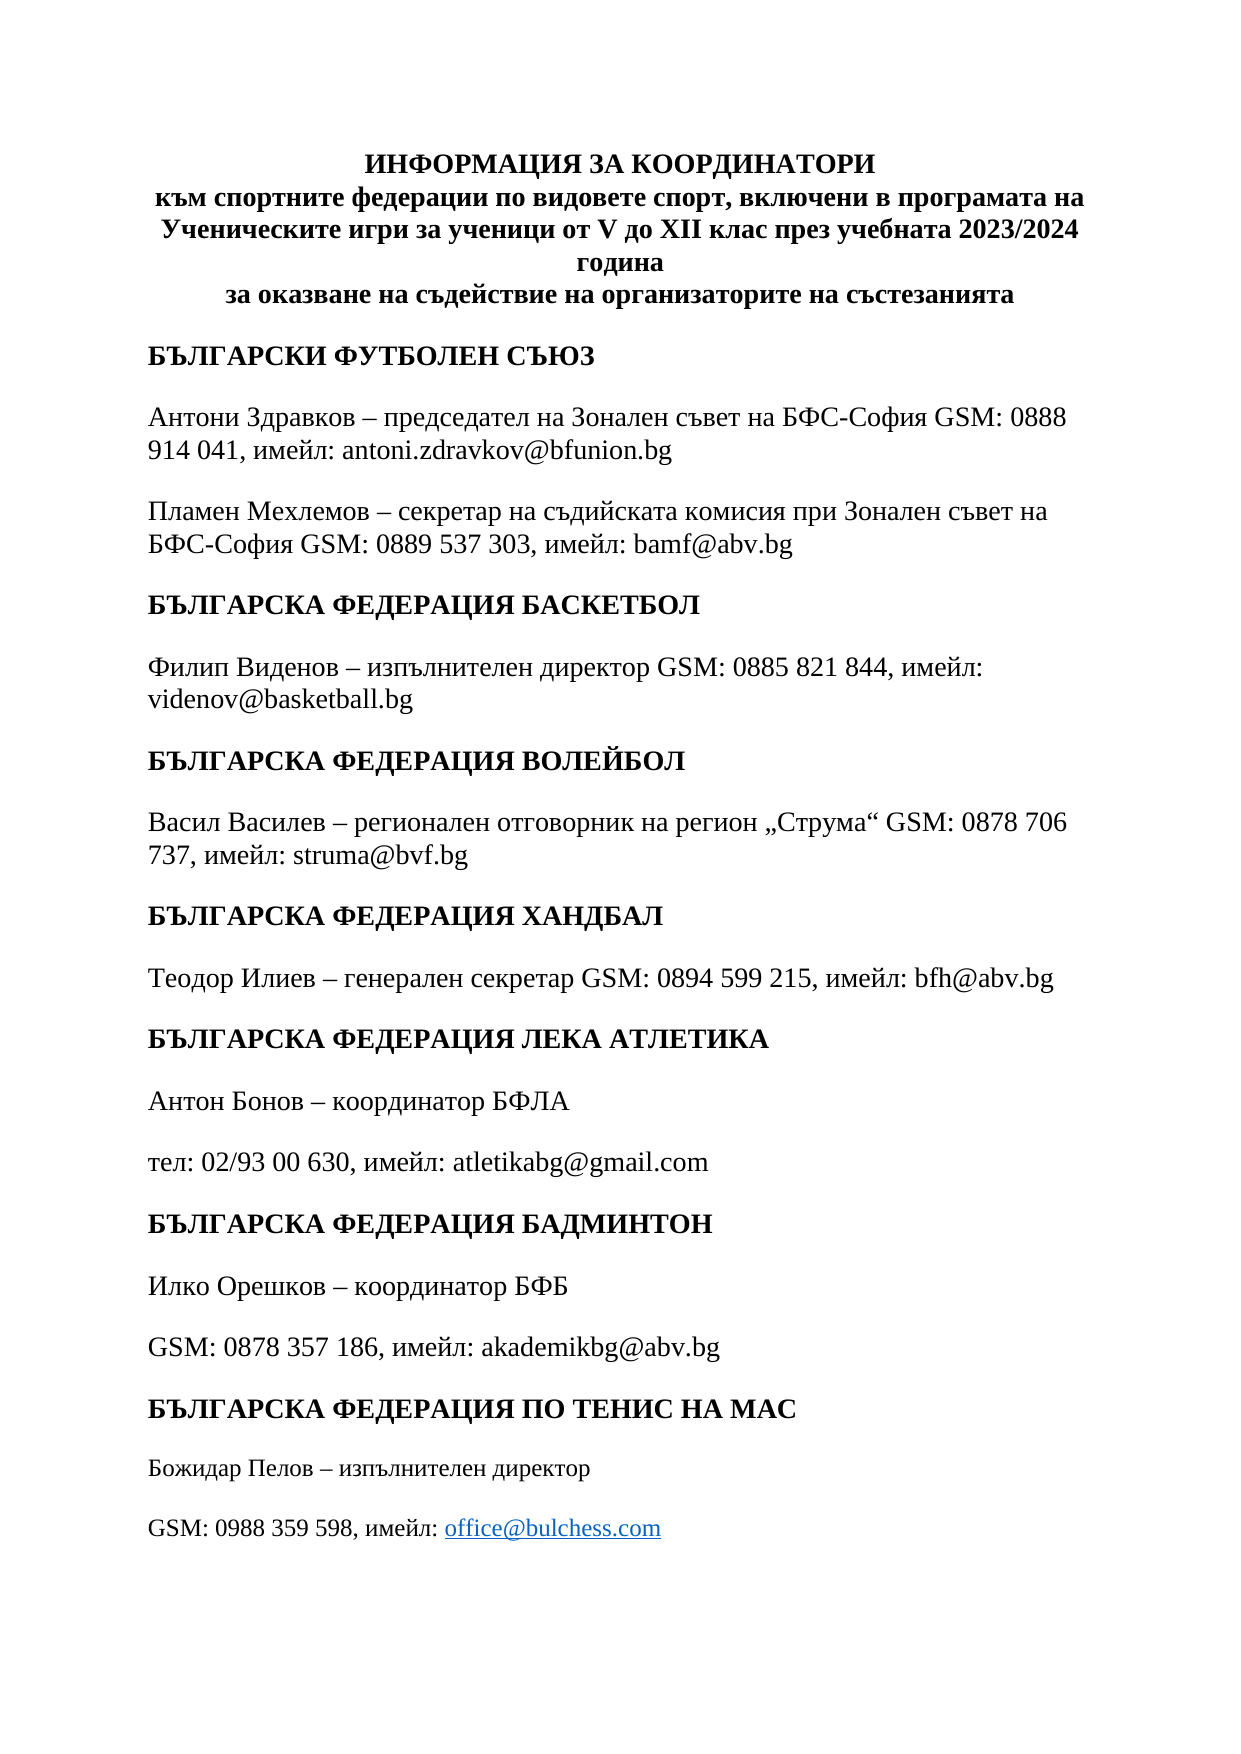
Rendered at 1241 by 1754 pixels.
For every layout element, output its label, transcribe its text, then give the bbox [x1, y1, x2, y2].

text тел: 02/93 00 630, имейл: atletikabg@gmail.com [148, 1146, 1093, 1178]
text БЪЛГАРСКА ФЕДЕРАЦИЯ ХАНДБАЛ [148, 899, 1093, 932]
text БЪЛГАРСКИ ФУТБОЛЕН СЪЮЗ [148, 339, 1093, 371]
text БЪЛГАРСКА ФЕДЕРАЦИЯ БАДМИНТОН [148, 1207, 1093, 1239]
text за оказване на съдействие на организаторите на състезанията [148, 277, 1093, 309]
text БЪЛГАРСКА ФЕДЕРАЦИЯ ЛЕКА АТЛЕТИКА [148, 1022, 1093, 1055]
text Пламен Мехлемов – секретар на съдийската комисия при Зонален съвет на БФС-София GSM: 0889 537 303, имейл: bamf@abv.bg [148, 494, 1093, 559]
text GSM: 0878 357 186, имейл: akademikbg@abv.bg [148, 1330, 1093, 1363]
text БЪЛГАРСКА ФЕДЕРАЦИЯ ВОЛЕЙБОЛ [148, 744, 1093, 776]
text към спортните федерации по видовете спорт, включени в програмата на [148, 180, 1093, 212]
text Антони Здравков – председател на Зонален съвет на БФС-София GSM: 0888 914 041, имейл: antoni.zdravkov@bfunion.bg [148, 400, 1093, 465]
text Филип Виденов – изпълнителен директор GSM: 0885 821 844, имейл: videnov@basketball.bg [148, 650, 1093, 714]
text Илко Орешков – координатор БФБ [148, 1269, 1093, 1301]
text Васил Василев – регионален отговорник на регион „Струма“ GSM: 0878 706 737, имейл: struma@bvf.bg [148, 805, 1093, 870]
text БЪЛГАРСКА ФЕДЕРАЦИЯ БАСКЕТБОЛ [148, 588, 1093, 621]
text Божидар Пелов – изпълнителен директор [148, 1453, 1093, 1482]
text Теодор Илиев – генерален секретар GSM: 0894 599 215, имейл: bfh@abv.bg [148, 961, 1093, 993]
text GSM: 0988 359 598, имейл: office@bulchess.com [148, 1513, 1093, 1542]
text БЪЛГАРСКА ФЕДЕРАЦИЯ ПО ТЕНИС НА МАС [148, 1392, 1093, 1424]
text Ученическите игри за ученици от V до ХІІ клас през учебната 2023/2024 година [148, 212, 1093, 277]
text ИНФОРМАЦИЯ ЗА КООРДИНАТОРИ [148, 148, 1093, 180]
text Антон Бонов – координатор БФЛА [148, 1084, 1093, 1116]
